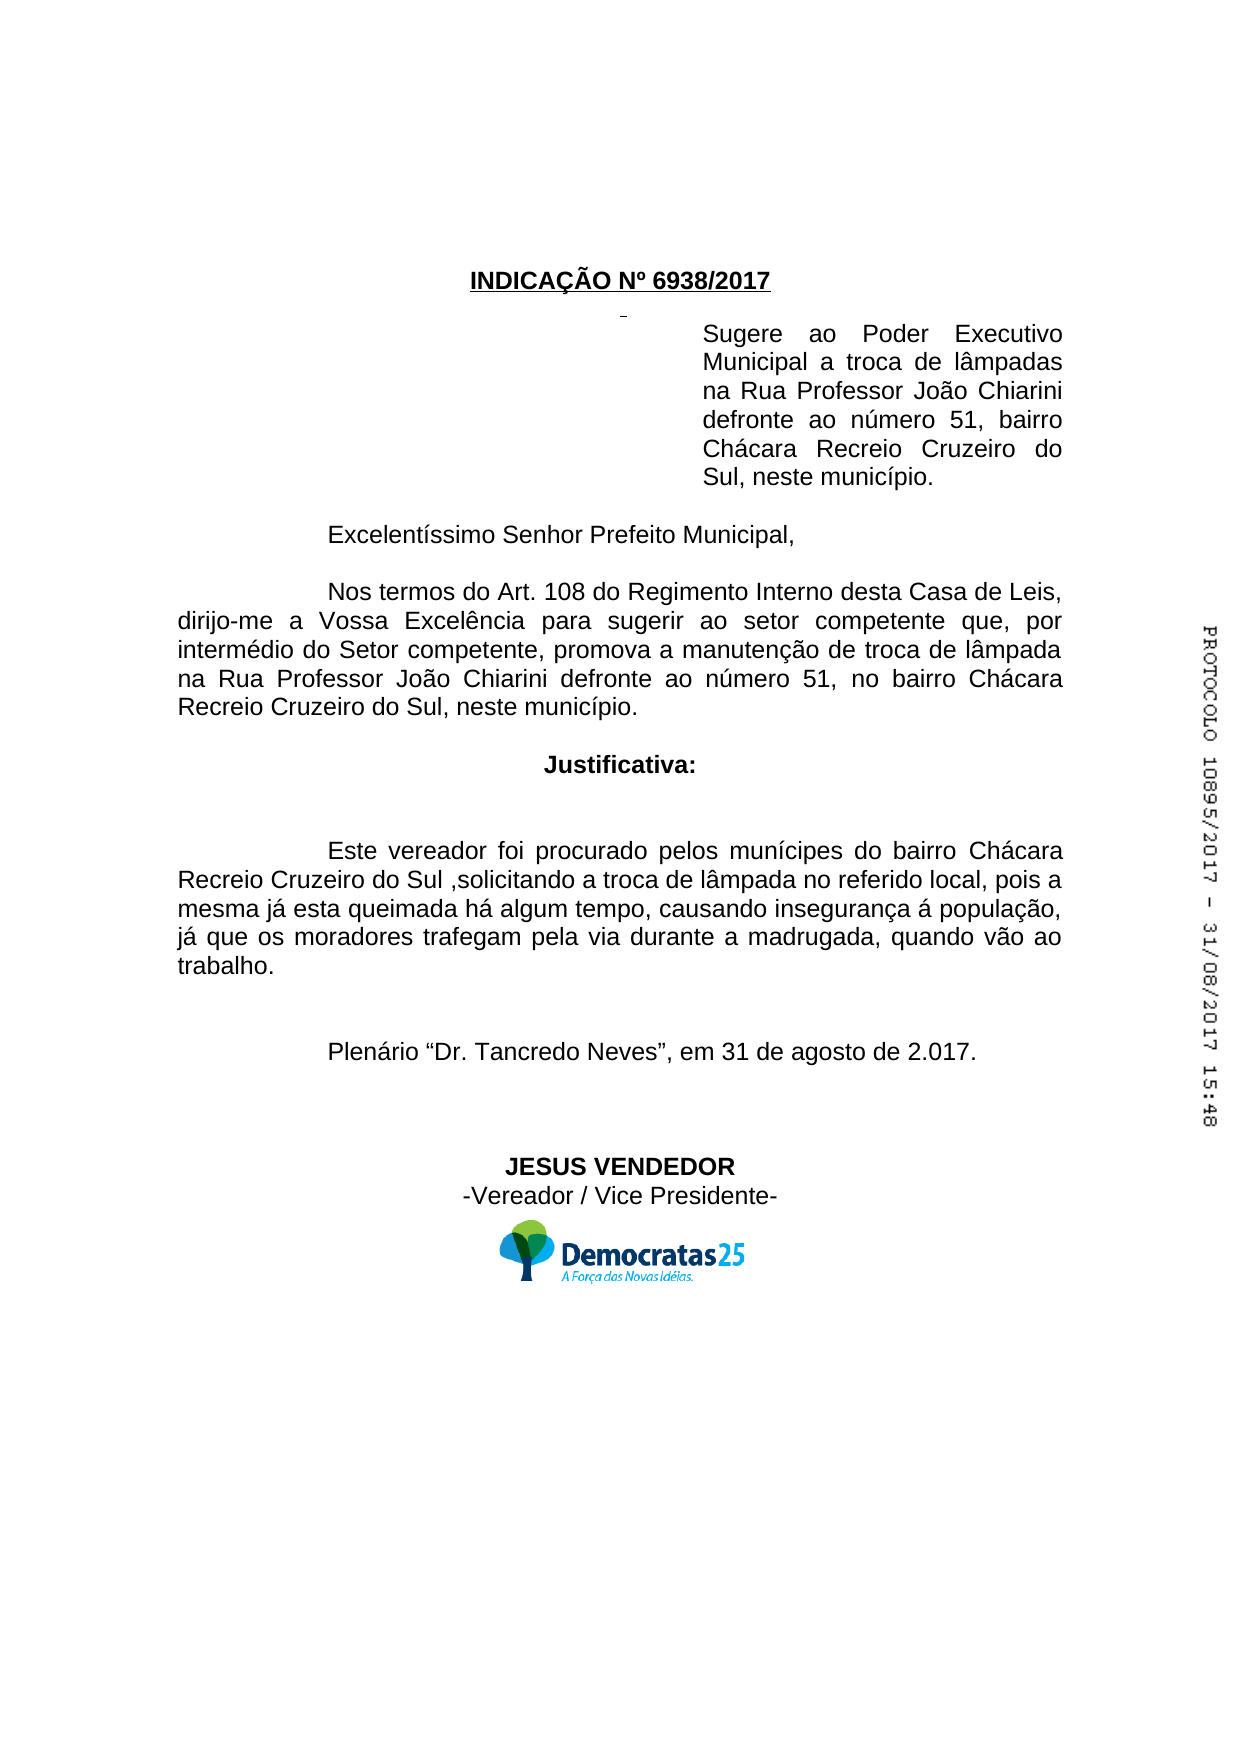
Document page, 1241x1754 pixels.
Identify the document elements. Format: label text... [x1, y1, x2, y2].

text Sugere ao Poder Executivo Municipal a troca de lâmpadas na Rua Professor João Chiarini defronte ao número 51, bairro Chácara Recreio Cruzeiro do Sul, neste município. [702, 319, 1063, 491]
text JESUS VENDEDOR [177, 1152, 1063, 1181]
picture [1177, 623, 1241, 1131]
text Este vereador foi procurado pelos munícipes do bairro Chácara Recreio Cruzeiro do Sul ,solicitando a troca de lâmpada no referido local, pois a mesma já esta queimada há algum tempo, causando insegurança á população, já que os moradores trafegam pela via durante a madrugada, quando vão ao trabalho. [177, 836, 1063, 980]
picture [499, 1191, 752, 1317]
text Excelentíssimo Senhor Prefeito Municipal, [177, 520, 1063, 549]
title INDICAÇÃO Nº 6938/2017 [177, 266, 1063, 294]
text Justificativa: [177, 750, 1063, 779]
text Plenário “Dr. Tancredo Neves”, em 31 de agosto de 2.017. [177, 1037, 1063, 1066]
text -Vereador / Vice Presidente- [177, 1181, 1063, 1210]
text Nos termos do Art. 108 do Regimento Interno desta Casa de Leis, dirijo-me a Vossa Excelência para sugerir ao setor competente que, por intermédio do Setor competente, promova a manutenção de troca de lâmpada na Rua Professor João Chiarini defronte ao número 51, no bairro Chácara Recreio Cruzeiro do Sul, neste município. [177, 577, 1063, 721]
